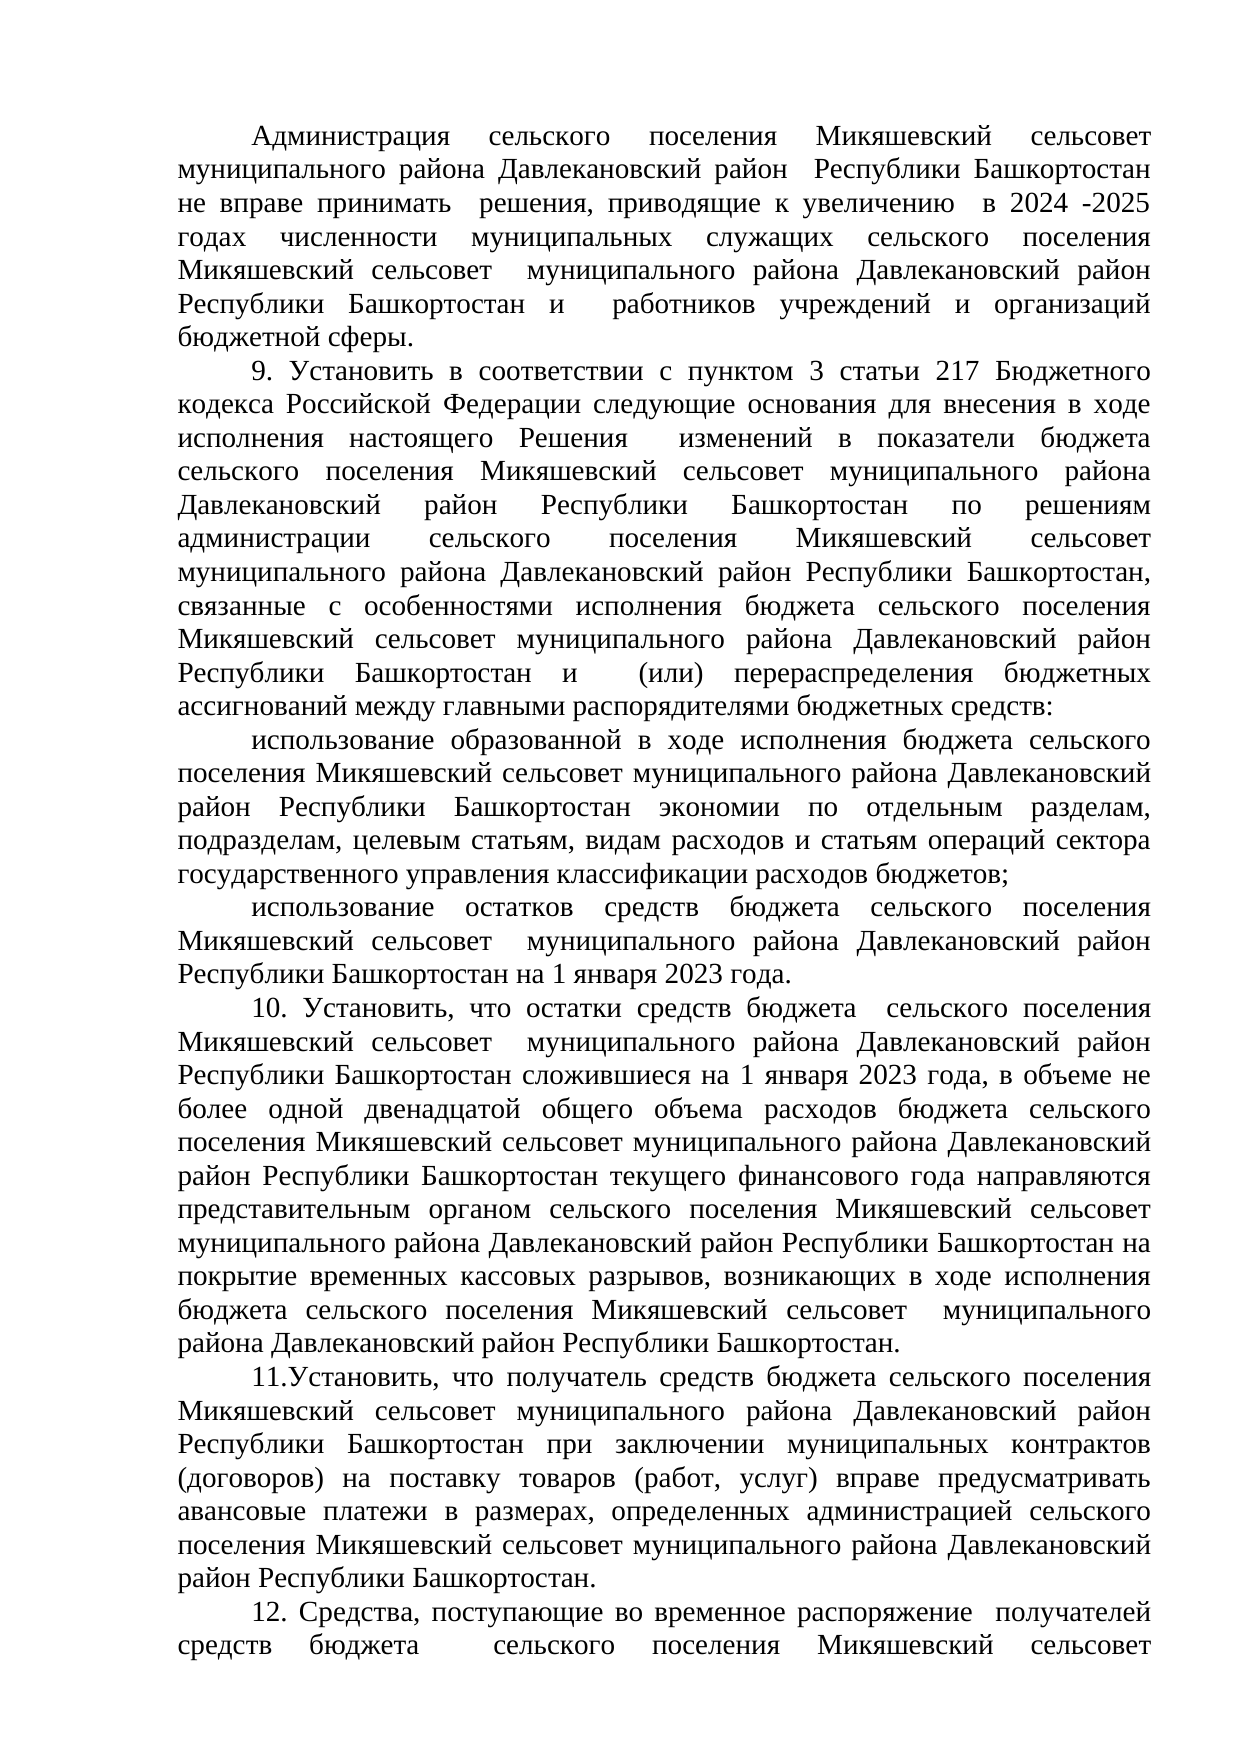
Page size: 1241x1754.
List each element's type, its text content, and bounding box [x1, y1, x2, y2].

text Администрация сельского поселения Микяшевский сельсовет муниципального района Давлекановский район Республики Башкортостан не вправе принимать решения, приводящие к увеличению в 2024 -2025 годах численности муниципальных служащих сельского поселения Микяшевский сельсовет муниципального района Давлекановский район Республики Башкортостан и работников учреждений и организаций бюджетной сферы. [177, 118, 1152, 353]
text использование остатков средств бюджета сельского поселения Микяшевский сельсовет муниципального района Давлекановский район Республики Башкортостан на 1 января 2023 года. [177, 889, 1152, 990]
text 11.Установить, что получатель средств бюджета сельского поселения Микяшевский сельсовет муниципального района Давлекановский район Республики Башкортостан при заключении муниципальных контрактов (договоров) на поставку товаров (работ, услуг) вправе предусматривать авансовые платежи в размерах, определенных администрацией сельского поселения Микяшевский сельсовет муниципального района Давлекановский район Республики Башкортостан. [177, 1359, 1152, 1594]
text использование образованной в ходе исполнения бюджета сельского поселения Микяшевский сельсовет муниципального района Давлекановский район Республики Башкортостан экономии по отдельным разделам, подразделам, целевым статьям, видам расходов и статьям операций сектора государственного управления классификации расходов бюджетов; [177, 722, 1152, 889]
text 10. Установить, что остатки средств бюджета сельского поселения Микяшевский сельсовет муниципального района Давлекановский район Республики Башкортостан сложившиеся на 1 января 2023 года, в объеме не более одной двенадцатой общего объема расходов бюджета сельского поселения Микяшевский сельсовет муниципального района Давлекановский район Республики Башкортостан текущего финансового года направляются представительным органом сельского поселения Микяшевский сельсовет муниципального района Давлекановский район Республики Башкортостан на покрытие временных кассовых разрывов, возникающих в ходе исполнения бюджета сельского поселения Микяшевский сельсовет муниципального района Давлекановский район Республики Башкортостан. [177, 990, 1152, 1359]
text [177, 1594, 1152, 1661]
text 9. Установить в соответствии с пунктом 3 статьи 217 Бюджетного кодекса Российской Федерации следующие основания для внесения в ходе исполнения настоящего Решения изменений в показатели бюджета сельского поселения Микяшевский сельсовет муниципального района Давлекановский район Республики Башкортостан по решениям администрации сельского поселения Микяшевский сельсовет муниципального района Давлекановский район Республики Башкортостан, связанные с особенностями исполнения бюджета сельского поселения Микяшевский сельсовет муниципального района Давлекановский район Республики Башкортостан и (или) перераспределения бюджетных ассигнований между главными распорядителями бюджетных средств: [177, 353, 1152, 722]
